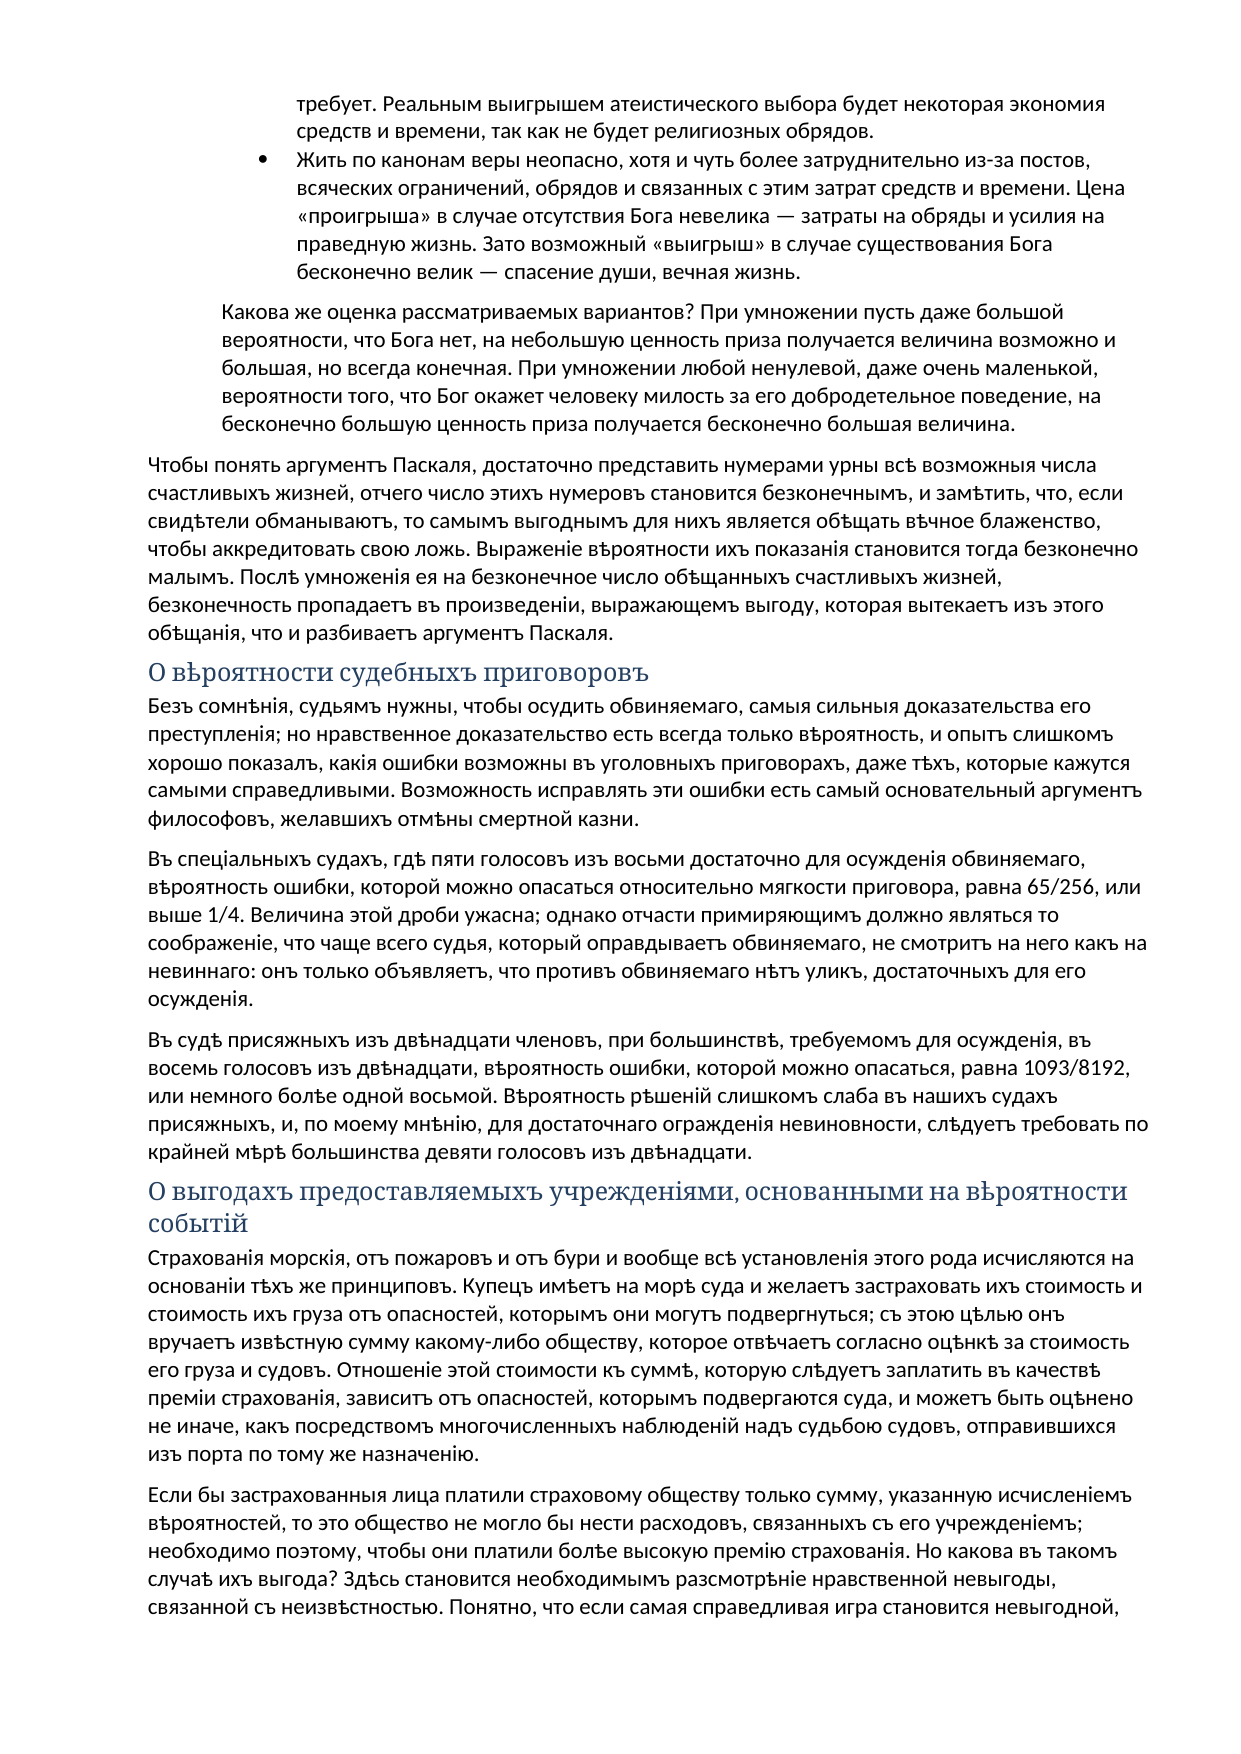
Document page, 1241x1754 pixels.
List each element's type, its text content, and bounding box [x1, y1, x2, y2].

subtitle О выгодахъ предоставляемыхъ учрежденіями, основанными на вѣроятности событій [148, 1177, 1152, 1239]
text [148, 1480, 1152, 1620]
text Безъ сомнѣнія, судьямъ нужны, чтобы осудить обвиняемаго, самыя сильныя доказательства его преступленія; но нравственное доказательство есть всегда только вѣроятность, и опытъ слишкомъ хорошо показалъ, какія ошибки возможны въ уголовныхъ приговорахъ, даже тѣхъ, которые кажутся самыми справедливыми. Возможность исправлять эти ошибки есть самый основательный аргументъ философовъ, желавшихъ отмѣны смертной казни. [148, 692, 1152, 832]
list Жить по канонам веры неопасно, хотя и чуть более затруднительно из-за постов, всяческих ограничений, обрядов и связанных с этим затрат средств и времени. Цена «проигрыша» в случае отсутствия Бога невелика — затраты на обряды и усилия на праведную жизнь. Зато возможный «выигрыш» в случае существования Бога бесконечно велик — спасение души, вечная жизнь. [259, 145, 1152, 285]
text Чтобы понять аргументъ Паскаля, достаточно представить нумерами урны всѣ возможныя числа счастливыхъ жизней, отчего число этихъ нумеровъ становится безконечнымъ, и замѣтить, что, если свидѣтели обманываютъ, то самымъ выгоднымъ для нихъ является обѣщать вѣчное блаженство, чтобы аккредитовать свою ложь. Выраженіе вѣроятности ихъ показанія становится тогда безконечно малымъ. Послѣ умноженія ея на безконечное число обѣщанныхъ счастливыхъ жизней, безконечность пропадаетъ въ произведеніи, выражающемъ выгоду, которая вытекаетъ изъ этого обѣщанія, что и разбиваетъ аргументъ Паскаля. [148, 450, 1152, 646]
text Въ спеціальныхъ судахъ, гдѣ пяти голосовъ изъ восьми достаточно для осужденія обвиняемаго, вѣроятность ошибки, которой можно опасаться относительно мягкости приговора, равна 65/256, или выше 1/4. Величина этой дроби ужасна; однако отчасти примиряющимъ должно являться то соображеніе, что чаще всего судья, который оправдываетъ обвиняемаго, не смотритъ на него какъ на невиннаго: онъ только объявляетъ, что противъ обвиняемаго нѣтъ уликъ, достаточныхъ для его осужденія. [148, 844, 1152, 1012]
subtitle О вѣроятности судебныхъ приговоровъ [148, 658, 1152, 687]
text Какова же оценка рассматриваемых вариантов? При умножении пусть даже большой вероятности, что Бога нет, на небольшую ценность приза получается величина возможно и большая, но всегда конечная. При умножении любой ненулевой, даже очень маленькой, вероятности того, что Бог окажет человеку милость за его добродетельное поведение, на бесконечно большую ценность приза получается бесконечно большая величина. [221, 297, 1152, 437]
text Въ судѣ присяжныхъ изъ двѣнадцати членовъ, при большинствѣ, требуемомъ для осужденія, въ восемь голосовъ изъ двѣнадцати, вѣроятность ошибки, которой можно опасаться, равна 1093/8192, или немного болѣе одной восьмой. Вѣроятность рѣшеній слишкомъ слаба въ нашихъ судахъ присяжныхъ, и, по моему мнѣнію, для достаточнаго огражденія невиновности, слѣдуетъ требовать по крайней мѣрѣ большинства девяти голосовъ изъ двѣнадцати. [148, 1025, 1152, 1165]
text Страхованія морскія, отъ пожаровъ и отъ бури и вообще всѣ установленія этого рода исчисляются на основаніи тѣхъ же принциповъ. Купецъ имѣетъ на морѣ суда и желаетъ застраховать ихъ стоимость и стоимость ихъ груза отъ опасностей, которымъ они могутъ подвергнуться; съ этою цѣлью онъ вручаетъ извѣстную сумму какому-либо обществу, которое отвѣчаетъ согласно оцѣнкѣ за стоимость его груза и судовъ. Отношеніе этой стоимости къ суммѣ, которую слѣдуетъ заплатить въ качествѣ преміи страхованія, зависитъ отъ опасностей, которымъ подвергаются суда, и можетъ быть оцѣнено не иначе, какъ посредствомъ многочисленныхъ наблюденій надъ судьбою судовъ, отправившихся изъ порта по тому же назначенію. [148, 1243, 1152, 1468]
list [259, 89, 1152, 145]
